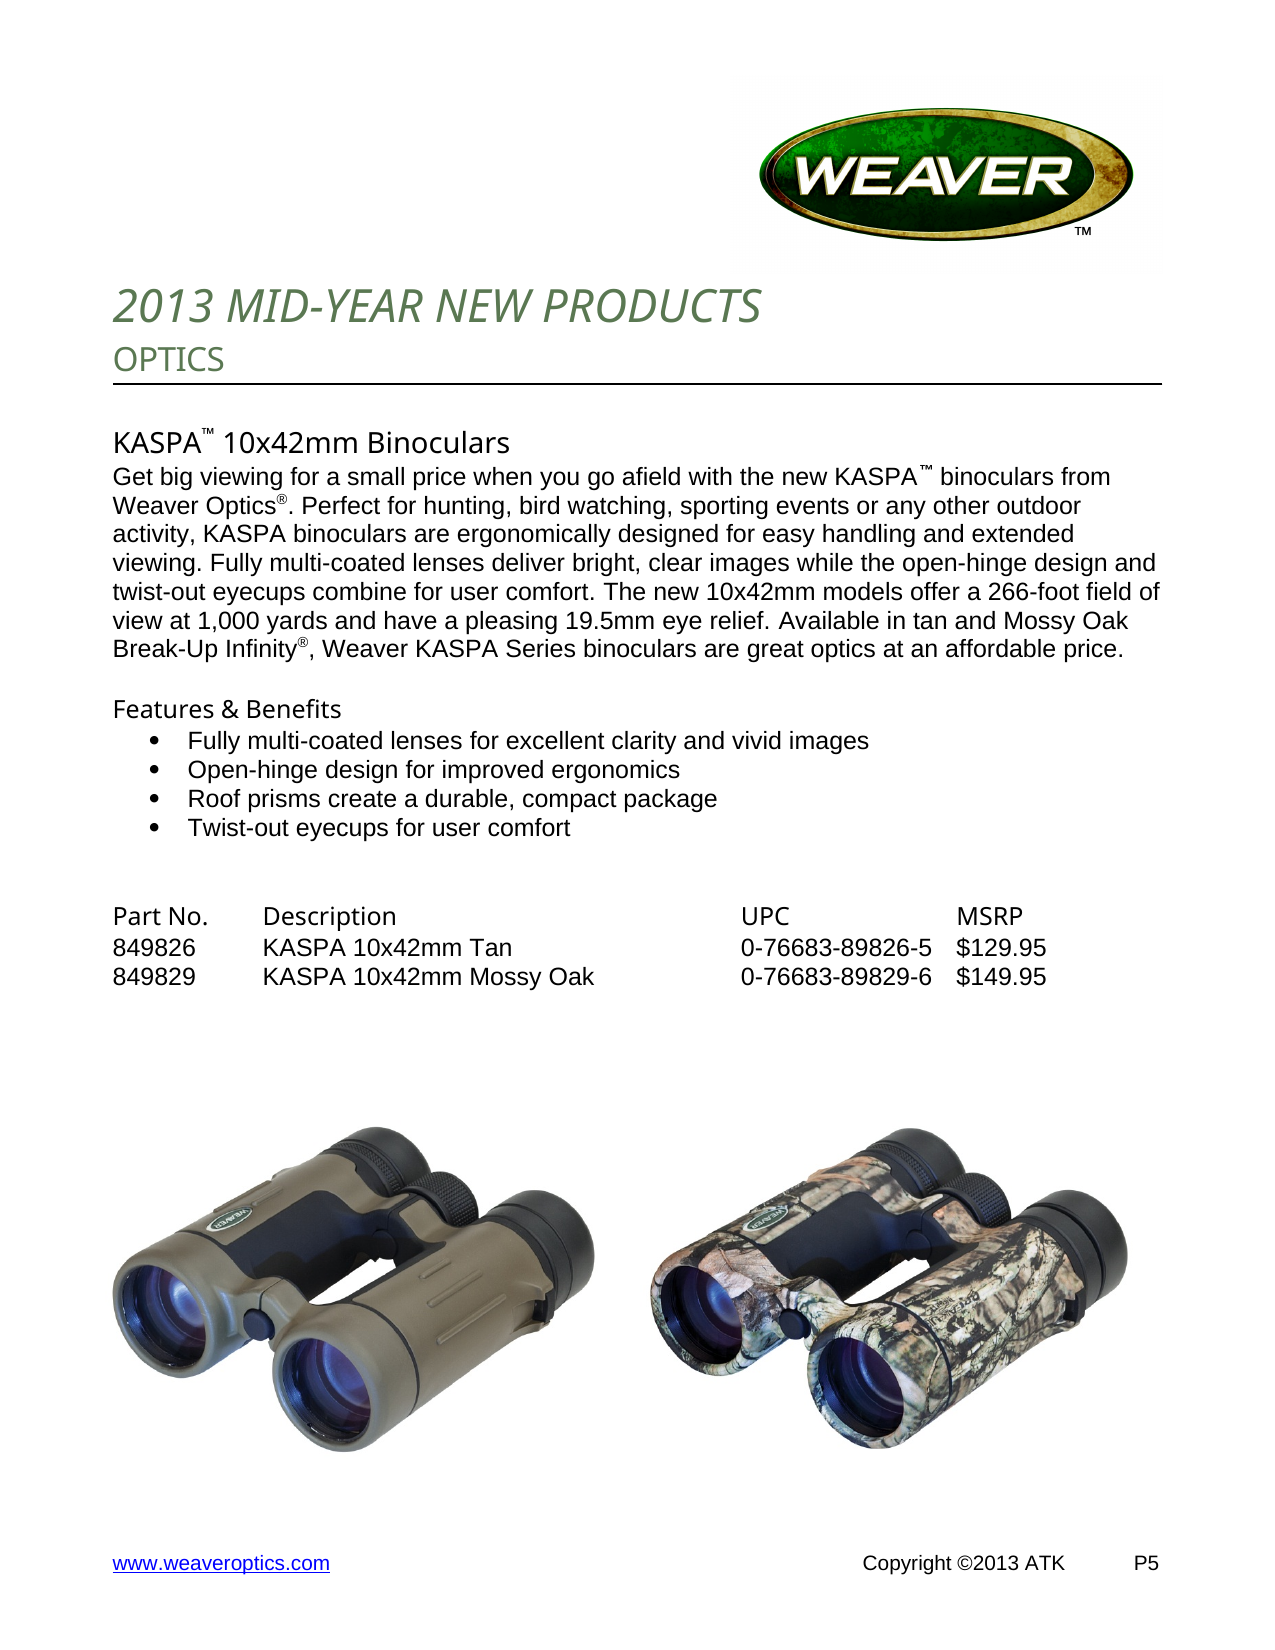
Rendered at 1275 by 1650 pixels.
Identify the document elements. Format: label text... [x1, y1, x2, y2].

picture [629, 1109, 1145, 1466]
text 849826 KASPA 10x42mm Tan 0-76683-89826-5 $129.95 [112, 933, 1162, 962]
list Open-hinge design for improved ergonomics [150, 755, 1162, 784]
list Roof prisms create a durable, compact package [150, 784, 1162, 812]
picture [730, 75, 1163, 274]
text 849829 KASPA 10x42mm Mossy Oak 0-76683-89829-6 $149.95 [112, 962, 1162, 990]
list Fully multi-coated lenses for excellent clarity and vivid images [150, 726, 1162, 755]
subtitle KASPA™ 10x42mm Binoculars [112, 422, 1162, 462]
picture [94, 1109, 611, 1467]
text Get big viewing for a small price when you go afield with the new KASPA™ binoculars from Weaver Optics®. Perfect for hunting, bird watching, sporting events or any other outdoor activity, KASPA binoculars are ergonomically designed for easy handling and extended viewing. Fully multi-coated lenses deliver bright, clear images while the open-hinge design and twist-out eyecups combine for user comfort. The new 10x42mm models offer a 266-foot field of view at 1,000 yards and have a pleasing 19.5mm eye relief. Available in tan and Mossy Oak Break-Up Infinity®, Weaver KASPA Series binoculars are great optics at an affordable price. [112, 462, 1162, 663]
subtitle Features & Benefits [112, 692, 1162, 726]
text Part No. Description UPC MSRP [112, 899, 1162, 933]
list Twist-out eyecups for user comfort [150, 812, 1162, 841]
